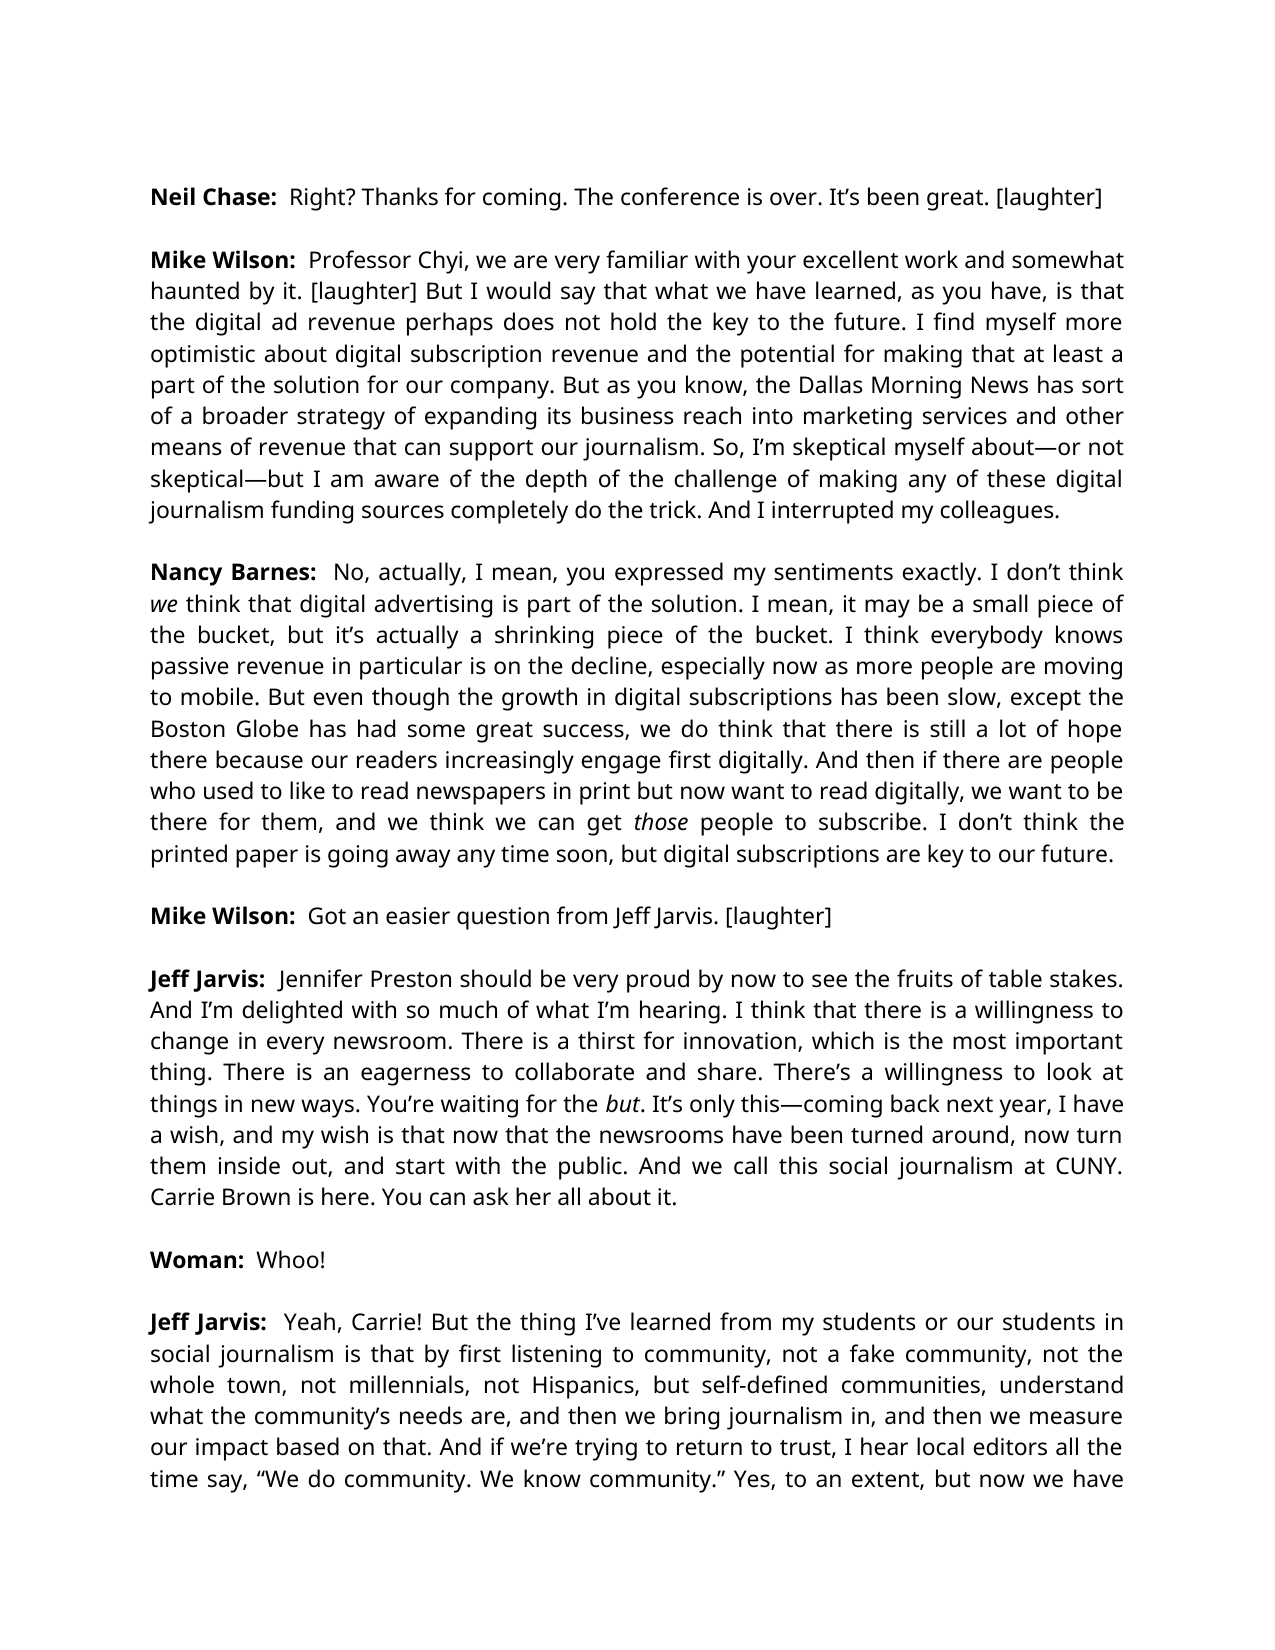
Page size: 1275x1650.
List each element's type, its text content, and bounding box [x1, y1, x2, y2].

text Woman: Whoo! [150, 1244, 1125, 1275]
text Nancy Barnes: No, actually, I mean, you expressed my sentiments exactly. I don’t think we think that digital advertising is part of the solution. I mean, it may be a small piece of the bucket, but it’s actually a shrinking piece of the bucket. I think everybody knows passive revenue in particular is on the decline, especially now as more people are moving to mobile. But even though the growth in digital subscriptions has been slow, except the Boston Globe has had some great success, we do think that there is still a lot of hope there because our readers increasingly engage first digitally. And then if there are people who used to like to read newspapers in print but now want to read digitally, we want to be there for them, and we think we can get those people to subscribe. I don’t think the printed paper is going away any time soon, but digital subscriptions are key to our future. [150, 556, 1125, 869]
text Mike Wilson: Professor Chyi, we are very familiar with your excellent work and somewhat haunted by it. [laughter] But I would say that what we have learned, as you have, is that the digital ad revenue perhaps does not hold the key to the future. I find myself more optimistic about digital subscription revenue and the potential for making that at least a part of the solution for our company. But as you know, the Dallas Morning News has sort of a broader strategy of expanding its business reach into marketing services and other means of revenue that can support our journalism. So, I’m skeptical myself about—or not skeptical—but I am aware of the depth of the challenge of making any of these digital journalism funding sources completely do the trick. And I interrupted my colleagues. [150, 244, 1125, 525]
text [150, 1306, 1125, 1494]
text Jeff Jarvis: Jennifer Preston should be very proud by now to see the fruits of table stakes. And I’m delighted with so much of what I’m hearing. I think that there is a willingness to change in every newsroom. There is a thirst for innovation, which is the most important thing. There is an eagerness to collaborate and share. There’s a willingness to look at things in new ways. You’re waiting for the but. It’s only this—coming back next year, I have a wish, and my wish is that now that the newsrooms have been turned around, now turn them inside out, and start with the public. And we call this social journalism at CUNY. Carrie Brown is here. You can ask her all about it. [150, 962, 1125, 1212]
text Neil Chase: Right? Thanks for coming. The conference is over. It’s been great. [laughter] [150, 181, 1125, 212]
text Mike Wilson: Got an easier question from Jeff Jarvis. [laughter] [150, 900, 1125, 931]
